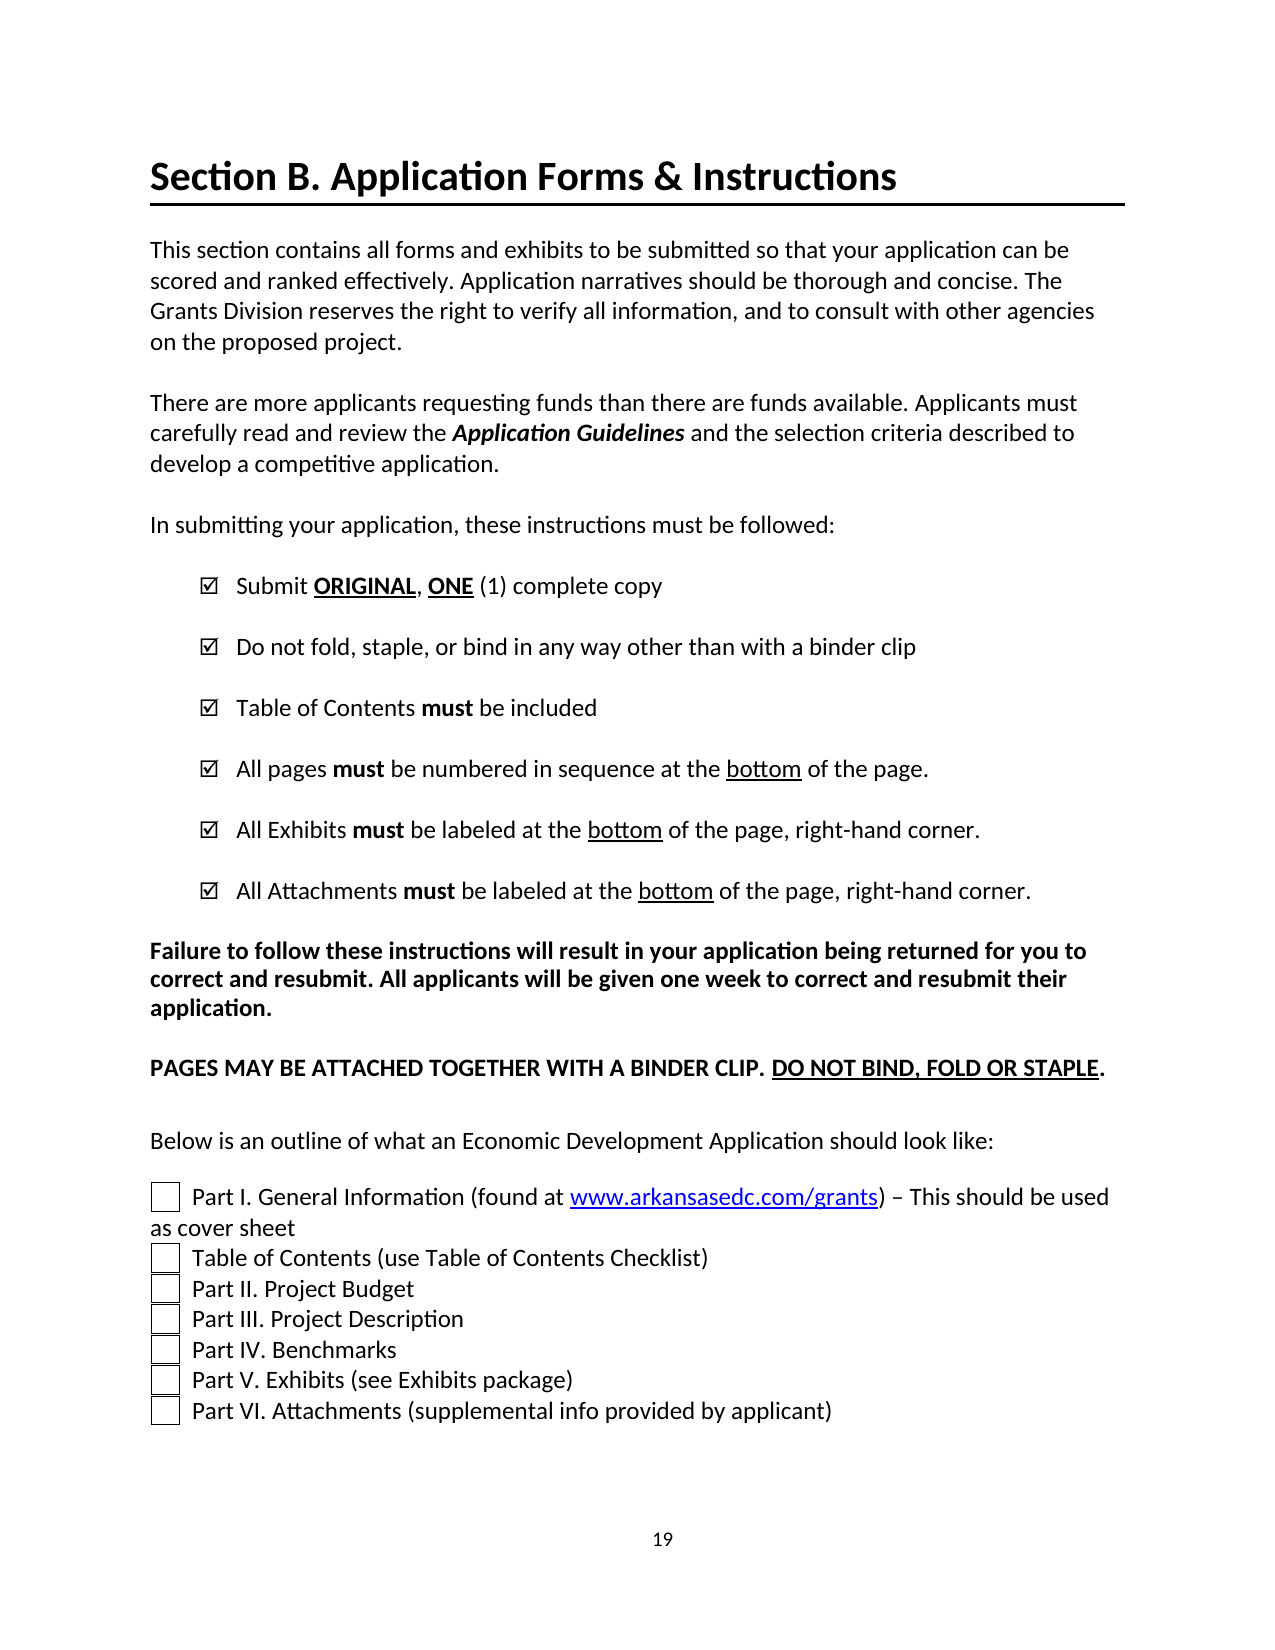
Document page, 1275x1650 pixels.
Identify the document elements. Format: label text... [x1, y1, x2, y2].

text Part V. Exhibits (see Exhibits package) [150, 1364, 1125, 1395]
text Below is an outline of what an Economic Development Application should look like: [150, 1125, 1125, 1156]
text Part VI. Attachments (supplemental info provided by applicant) [150, 1395, 1125, 1456]
text PAGES MAY BE ATTACHED TOGETHER WITH A BINDER CLIP. DO NOT BIND, FOLD OR STAPLE. [150, 1053, 1125, 1082]
list Do not fold, staple, or bind in any way other than with a binder clip [198, 631, 1125, 662]
list All Exhibits must be labeled at the bottom of the page, right-hand corner. [198, 814, 1125, 845]
text Part IV. Benchmarks [150, 1334, 1125, 1364]
text There are more applicants requesting funds than there are funds available. Applicants must carefully read and review the Application Guidelines and the selection criteria described to develop a competitive application. [150, 387, 1125, 479]
list Submit ORIGINAL, ONE (1) complete copy [198, 570, 1125, 601]
list All pages must be numbered in sequence at the bottom of the page. [198, 753, 1125, 784]
text Part III. Project Description [150, 1303, 1125, 1334]
list All Attachments must be labeled at the bottom of the page, right-hand corner. [198, 875, 1125, 906]
text Part II. Project Budget [150, 1273, 1125, 1303]
text In submitting your application, these instructions must be followed: [150, 509, 1125, 540]
text Section B. Application Forms & Instructions [150, 150, 1125, 203]
list Table of Contents must be included [198, 692, 1125, 723]
text Failure to follow these instructions will result in your application being returned for you to correct and resubmit. All applicants will be given one week to correct and resubmit their application. [150, 936, 1125, 1023]
text Table of Contents (use Table of Contents Checklist) [150, 1242, 1125, 1273]
text Part I. General Information (found at www.arkansasedc.com/grants) – This should be used as cover sheet [150, 1181, 1125, 1242]
text This section contains all forms and exhibits to be submitted so that your application can be scored and ranked effectively. Application narratives should be thorough and concise. The Grants Division reserves the right to verify all information, and to consult with other agencies on the proposed project. [150, 234, 1125, 357]
